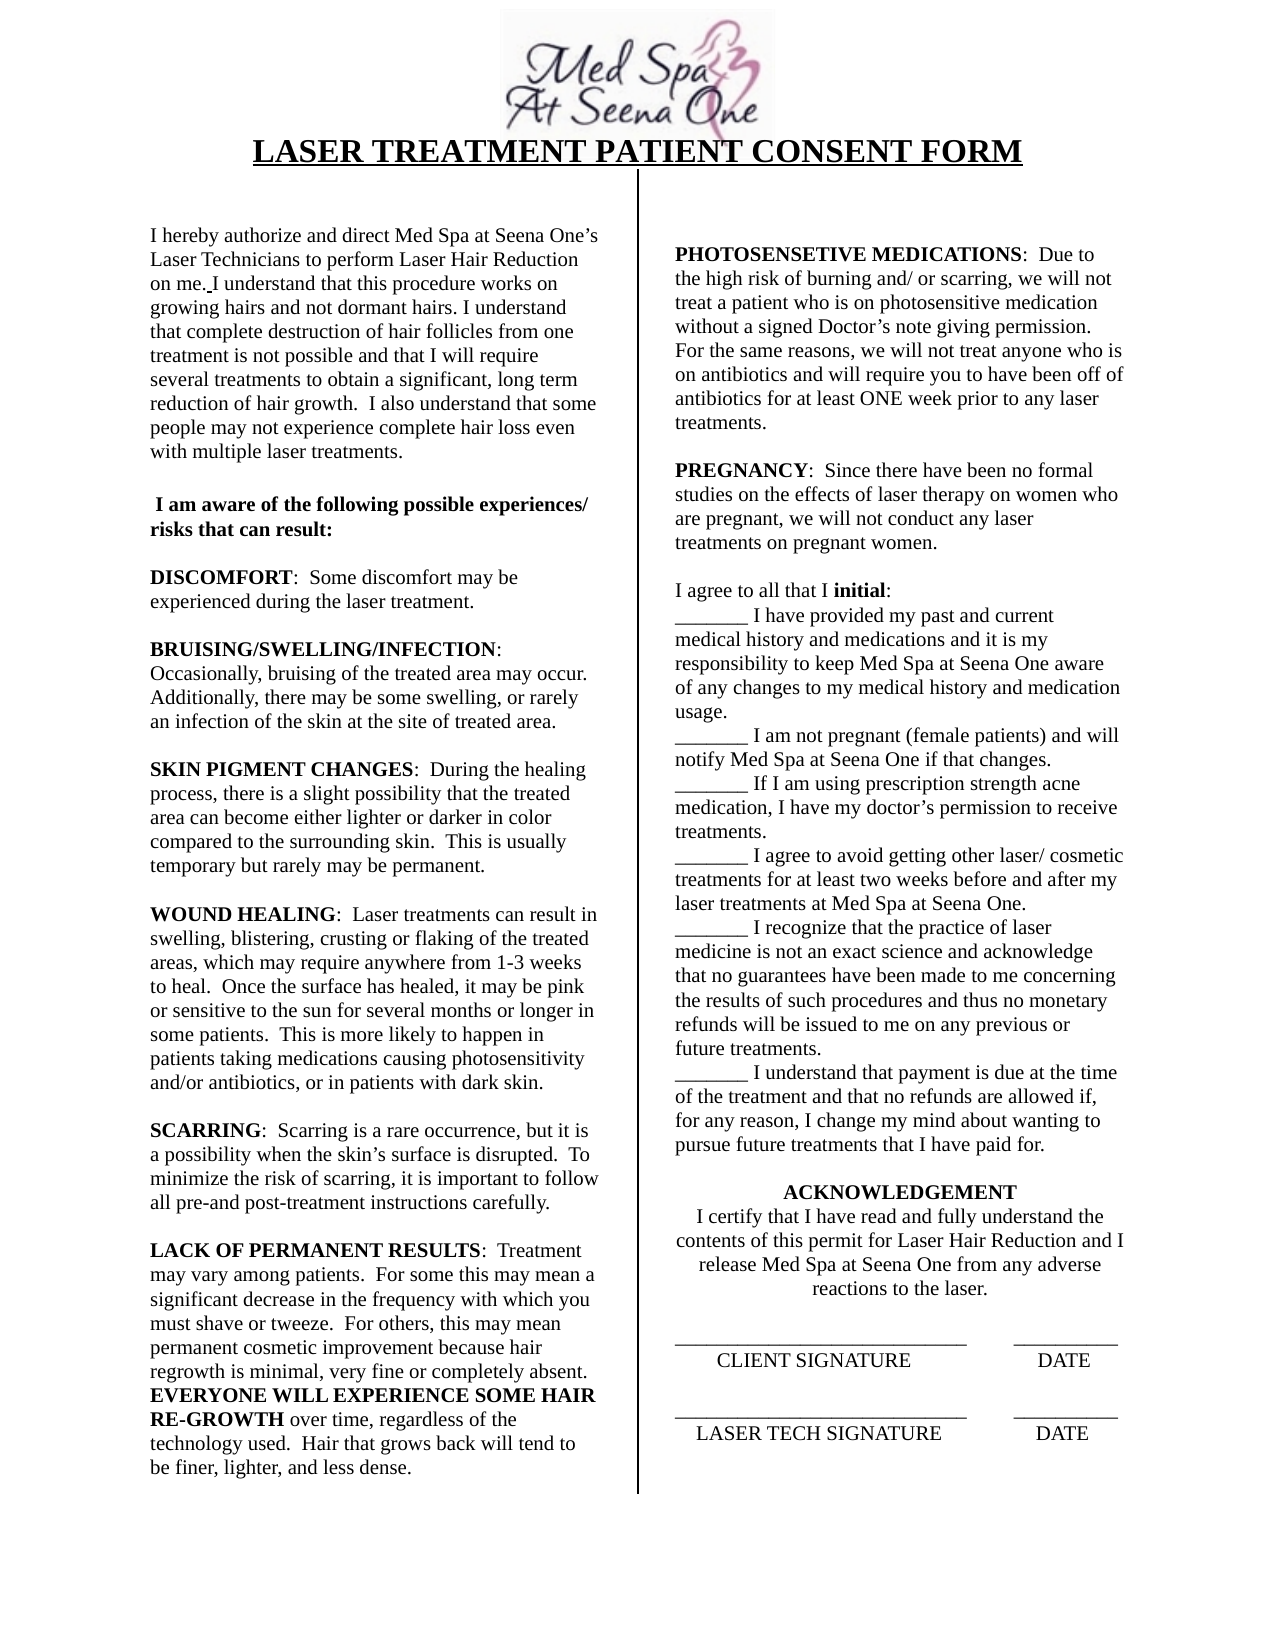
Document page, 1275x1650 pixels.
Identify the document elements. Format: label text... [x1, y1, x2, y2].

text ACKNOWLEDGEMENT [675, 1180, 1125, 1204]
picture [604, 142, 609, 152]
text _______ I have provided my past and current medical history and medications and it is my responsibility to keep Med Spa at Seena One aware of any changes to my medical history and medication usage. [675, 602, 1125, 723]
text WOUND HEALING: Laser treatments can result in swelling, blistering, crusting or flaking of the treated areas, which may require anywhere from 1-3 weeks to heal. Once the surface has healed, it may be pink or sensitive to the sun for several months or longer in some patients. This is more likely to happen in patients taking medications causing photosensitivity and/or antibiotics, or in patients with dark skin. [150, 901, 600, 1094]
text SCARRING: Scarring is a rare occurrence, but it is a possibility when the skin’s surface is disrupted. To minimize the risk of scarring, it is important to follow all pre-and post-treatment instructions carefully. [150, 1118, 600, 1214]
text BRUISING/SWELLING/INFECTION: Occasionally, bruising of the treated area may occur. Additionally, there may be some swelling, or rarely an infection of the skin at the site of treated area. [150, 637, 600, 733]
text _______ I agree to avoid getting other laser/ cosmetic treatments for at least two weeks before and after my laser treatments at Med Spa at Seena One. [675, 843, 1125, 915]
text I am aware of the following possible experiences/ risks that can result: [150, 492, 600, 541]
text LACK OF PERMANENT RESULTS: Treatment may vary among patients. For some this may mean a significant decrease in the frequency with which you must shave or tweeze. For others, this may mean permanent cosmetic improvement because hair regrowth is minimal, very fine or completely absent. EVERYONE WILL EXPERIENCE SOME HAIR RE-GROWTH over time, regardless of the technology used. Hair that grows back will tend to be finer, lighter, and less dense. [150, 1238, 600, 1479]
text LASER TECH SIGNATURE DATE [675, 1421, 1125, 1445]
text CLIENT SIGNATURE DATE [675, 1348, 1125, 1372]
text DISCOMFORT: Some discomfort may be experienced during the laser treatment. [150, 564, 600, 613]
text _______ I am not pregnant (female patients) and will notify Med Spa at Seena One if that changes. [675, 723, 1125, 771]
text PREGNANCY: Since there have been no formal studies on the effects of laser therapy on women who are pregnant, we will not conduct any laser treatments on pregnant women. [675, 458, 1125, 554]
picture [545, 145, 557, 160]
text I agree to all that I initial: [675, 578, 1125, 602]
picture [500, 9, 775, 160]
text _______ I understand that payment is due at the time of the treatment and that no refunds are allowed if, for any reason, I change my mind about wanting to pursue future treatments that I have paid for. [675, 1060, 1125, 1156]
picture [501, 144, 509, 160]
text _______ If I am using prescription strength acne medication, I have my doctor’s permission to receive treatments. [675, 771, 1125, 843]
text SKIN PIGMENT CHANGES: During the healing process, there is a slight possibility that the treated area can become either lighter or darker in color compared to the surrounding skin. This is usually temporary but rarely may be permanent. [150, 757, 600, 877]
text I certify that I have read and fully understand the contents of this permit for Laser Hair Reduction and I release Med Spa at Seena One from any adverse reactions to the laser. [675, 1204, 1125, 1300]
text I hereby authorize and direct Med Spa at Seena One’s Laser Technicians to perform Laser Hair Reduction on me. I understand that this procedure works on growing hairs and not dormant hairs. I understand that complete destruction of hair follicles from one treatment is not possible and that I will require several treatments to obtain a significant, long term reduction of hair growth. I also understand that some people may not experience complete hair loss even with multiple laser treatments. [150, 223, 600, 463]
picture [622, 143, 629, 153]
text ____________________________ __________ [675, 1397, 1125, 1421]
text _______ I recognize that the practice of laser medicine is not an exact science and acknowledge that no guarantees have been made to me concerning the results of such procedures and thus no monetary refunds will be issued to me on any previous or future treatments. [675, 915, 1125, 1060]
picture [701, 145, 713, 160]
picture [619, 155, 631, 160]
text ____________________________ __________ [675, 1324, 1125, 1348]
text PHOTOSENSETIVE MEDICATIONS: Due to the high risk of burning and/ or scarring, we will not treat a patient who is on photosensitive medication without a signed Doctor’s note giving permission. For the same reasons, we will not treat anyone who is on antibiotics and will require you to have been off of antibiotics for at least ONE week prior to any laser treatments. [675, 242, 1125, 434]
